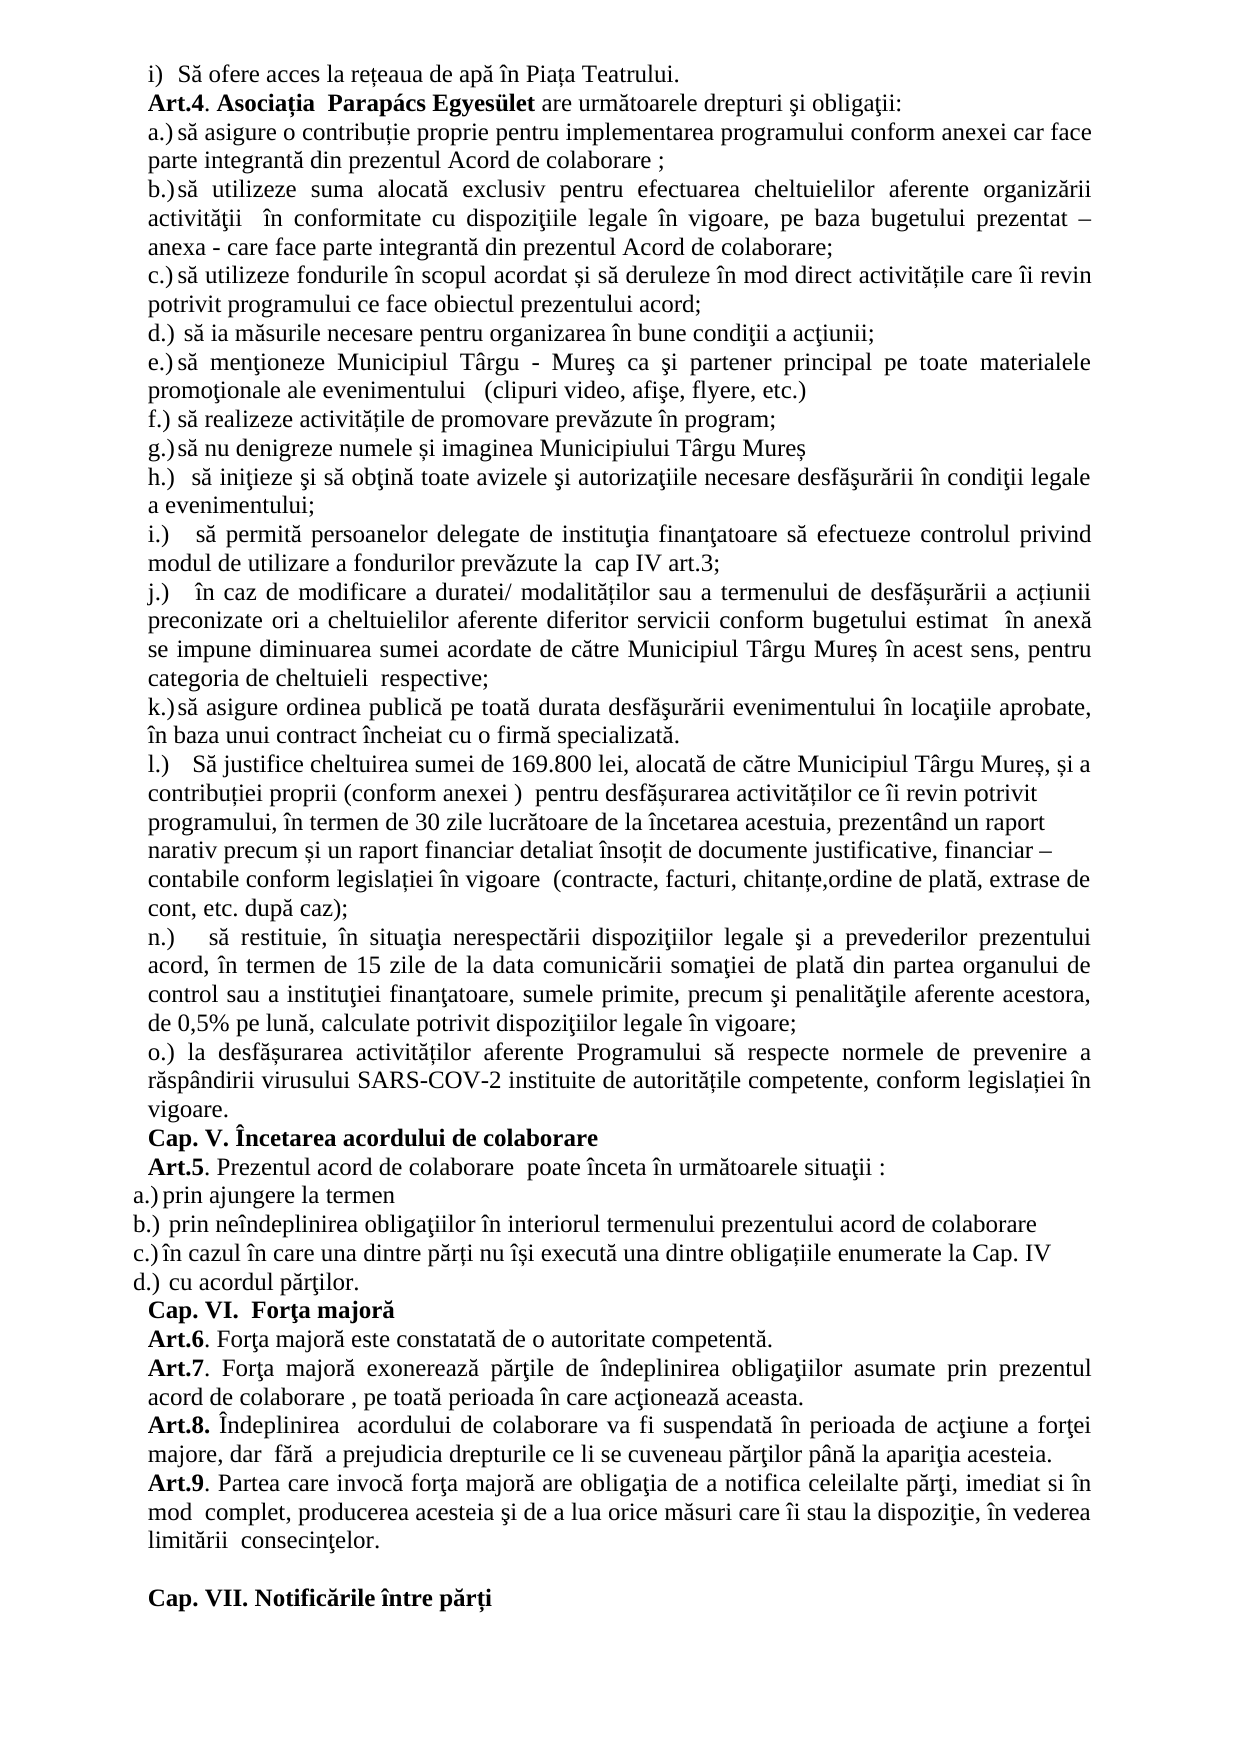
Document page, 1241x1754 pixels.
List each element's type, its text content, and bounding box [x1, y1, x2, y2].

list să menţioneze Municipiul Târgu - Mureş ca şi partener principal pe toate materialele promoţionale ale evenimentului (clipuri video, afişe, flyere, etc.) [148, 347, 1093, 404]
text o.) la desfășurarea activităților aferente Programului să respecte normele de prevenire a răspândirii virusului SARS-COV-2 instituite de autoritățile competente, conform legislației în vigoare. [148, 1037, 1093, 1123]
list Să ofere acces la rețeaua de apă în Piața Teatrului. [148, 59, 1093, 88]
list în cazul în care una dintre părți nu își execută una dintre obligațiile enumerate la Cap. IV [133, 1238, 1093, 1267]
text Cap. V. Încetarea acordului de colaborare [148, 1123, 1093, 1152]
text Art.6. Forţa majoră este constatată de o autoritate competentă. [148, 1324, 1093, 1353]
list să asigure ordinea publică pe toată durata desfăşurării evenimentului în locaţiile aprobate, în baza unui contract încheiat cu o firmă specializată. [148, 692, 1093, 749]
text Art.4. Asociația Parapács Egyesület are următoarele drepturi şi obligaţii: [148, 88, 1093, 117]
text Art.7. Forţa majoră exonerează părţile de îndeplinirea obligaţiilor asumate prin prezentul acord de colaborare , pe toată perioada în care acţionează aceasta. [148, 1353, 1093, 1410]
text Art.5. Prezentul acord de colaborare poate înceta în următoarele situaţii : [148, 1152, 1093, 1180]
text Cap. VII. Notificările între părți [148, 1583, 1093, 1612]
list să nu denigreze numele și imaginea Municipiului Târgu Mureș [148, 433, 1093, 462]
list să utilizeze fondurile în scopul acordat și să deruleze în mod direct activitățile care îi revin potrivit programului ce face obiectul prezentului acord; [148, 260, 1093, 318]
text Cap. VI. Forţa majoră [148, 1295, 1093, 1324]
list să asigure o contribuție proprie pentru implementarea programului conform anexei car face parte integrantă din prezentul Acord de colaborare ; [148, 117, 1093, 174]
list să permită persoanelor delegate de instituţia finanţatoare să efectueze controlul privind modul de utilizare a fondurilor prevăzute la cap IV art.3; [148, 519, 1093, 577]
list să ia măsurile necesare pentru organizarea în bune condiţii a acţiunii; [148, 318, 1093, 347]
list prin neîndeplinirea obligaţiilor în interiorul termenului prezentului acord de colaborare [133, 1209, 1093, 1238]
list să utilizeze suma alocată exclusiv pentru efectuarea cheltuielilor aferente organizării activităţii în conformitate cu dispoziţiile legale în vigoare, pe baza bugetului prezentat – anexa - care face parte integrantă din prezentul Acord de colaborare; [148, 174, 1093, 260]
list în caz de modificare a duratei/ modalităților sau a termenului de desfășurării a acțiunii preconizate ori a cheltuielilor aferente diferitor servicii conform bugetului estimat în anexă se impune diminuarea sumei acordate de către Municipiul Târgu Mureș în acest sens, pentru categoria de cheltuieli respective; [148, 577, 1093, 692]
text Art.8. Îndeplinirea acordului de colaborare va fi suspendată în perioada de acţiune a forţei majore, dar fără a prejudicia drepturile ce li se cuveneau părţilor până la apariţia acesteia. [148, 1410, 1093, 1468]
list Să justifice cheltuirea sumei de 169.800 lei, alocată de către Municipiul Târgu Mureș, și a contribuției proprii (conform anexei ) pentru desfășurarea activităților ce îi revin potrivit programului, în termen de 30 zile lucrătoare de la încetarea acestuia, prezentând un raport narativ precum și un raport financiar detaliat însoțit de documente justificative, financiar – contabile conform legislației în vigoare (contracte, facturi, chitanțe,ordine de plată, extrase de cont, etc. după caz); [148, 749, 1093, 922]
list să realizeze activitățile de promovare prevăzute în program; [148, 404, 1093, 433]
list prin ajungere la termen [133, 1180, 1093, 1209]
text n.) să restituie, în situaţia nerespectării dispoziţiilor legale şi a prevederilor prezentului acord, în termen de 15 zile de la data comunicării somaţiei de plată din partea organului de control sau a instituţiei finanţatoare, sumele primite, precum şi penalităţile aferente acestora, de 0,5% pe lună, calculate potrivit dispoziţiilor legale în vigoare; [148, 922, 1093, 1037]
list cu acordul părţilor. [133, 1267, 1093, 1295]
list să iniţieze şi să obţină toate avizele şi autorizaţiile necesare desfăşurării în condiţii legale a evenimentului; [148, 462, 1093, 519]
text Art.9. Partea care invocă forţa majoră are obligaţia de a notifica celeilalte părţi, imediat si în mod complet, producerea acesteia şi de a lua orice măsuri care îi stau la dispoziţie, în vederea limitării consecinţelor. [148, 1468, 1093, 1554]
